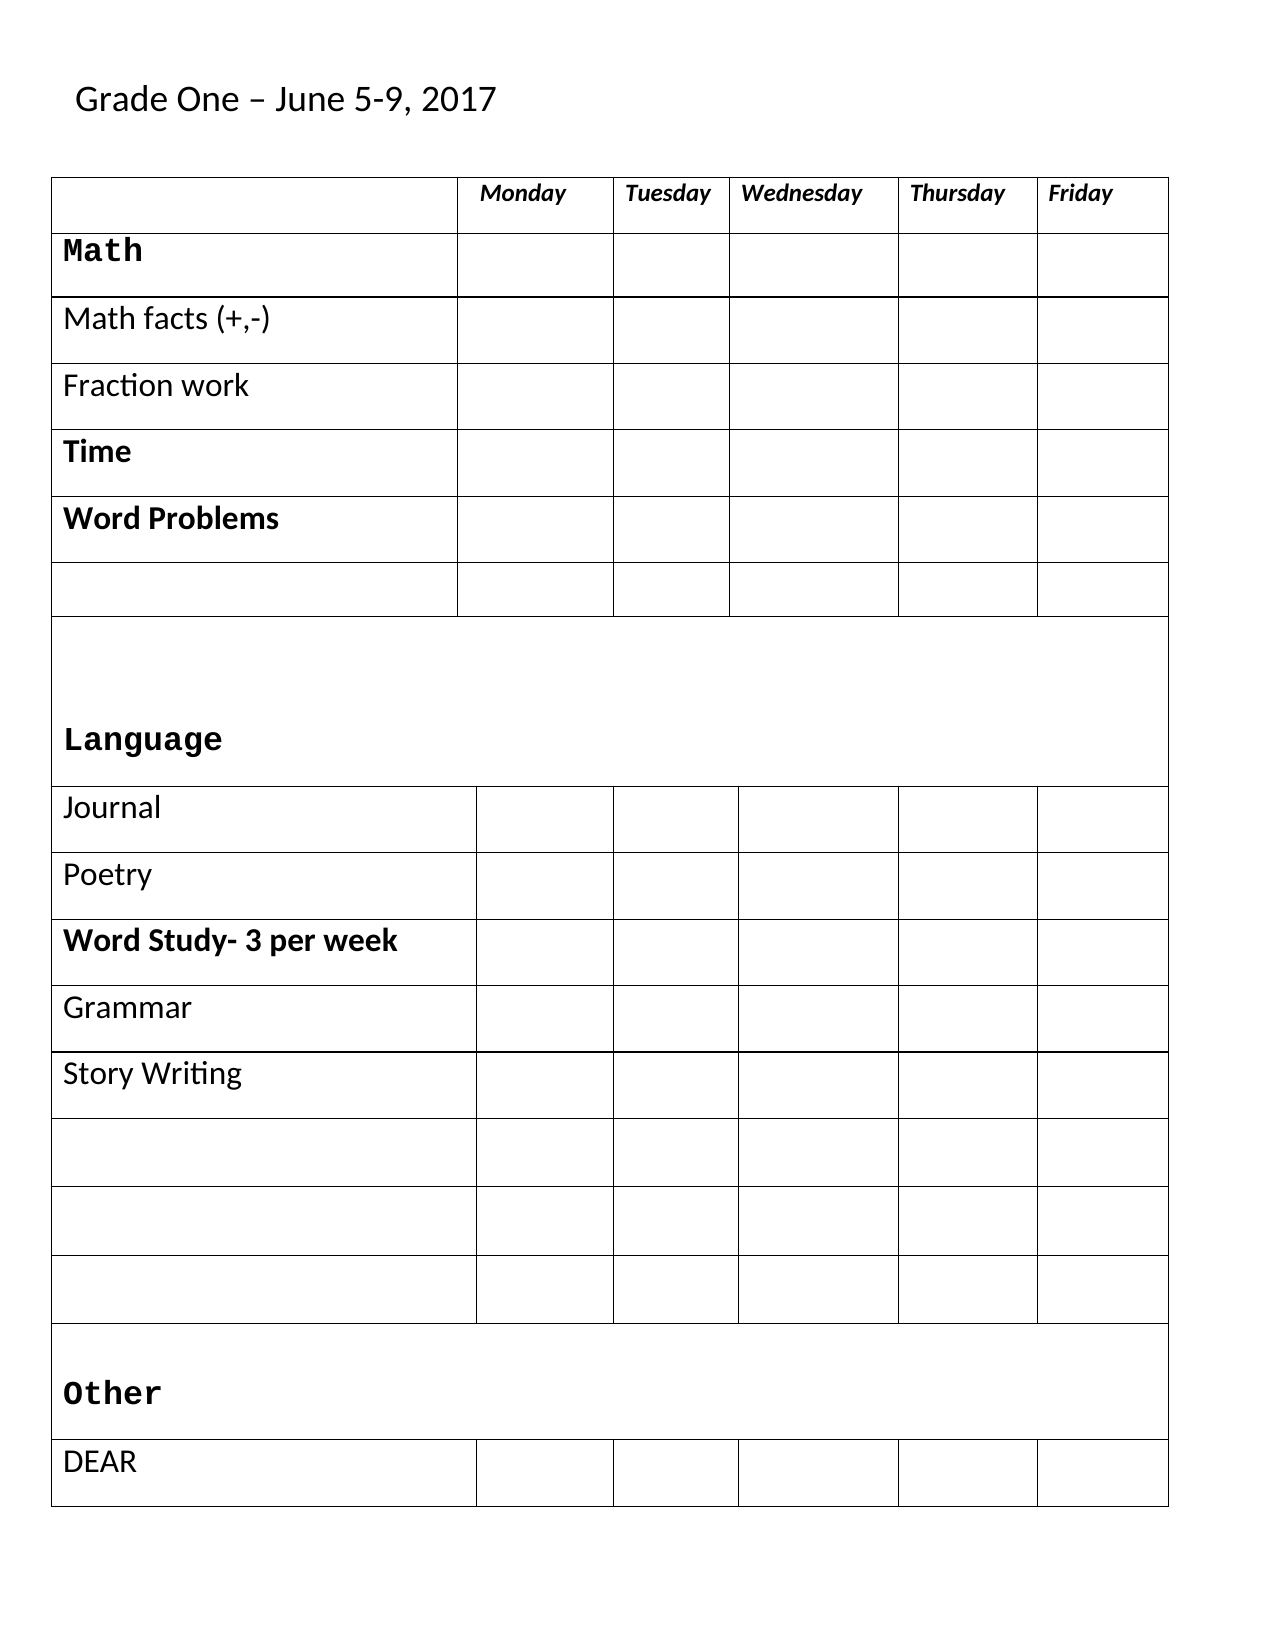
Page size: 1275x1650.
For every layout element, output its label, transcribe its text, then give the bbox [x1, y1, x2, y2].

table_cell [730, 563, 898, 616]
table_cell [458, 234, 613, 296]
table_cell [899, 920, 1037, 985]
table_cell [739, 853, 898, 918]
table_cell [458, 430, 613, 496]
table_cell [477, 986, 613, 1051]
table_cell [1038, 1256, 1168, 1323]
table_cell [477, 853, 613, 918]
table_cell [730, 298, 898, 363]
table_cell [477, 1053, 613, 1118]
table_header Friday [1038, 178, 1168, 233]
table_cell [899, 1187, 1037, 1254]
table_cell [1038, 920, 1168, 985]
table_cell [52, 1119, 476, 1186]
table_cell [458, 563, 613, 616]
table_cell [614, 920, 738, 985]
table_cell [477, 920, 613, 985]
table_cell [52, 563, 457, 616]
table_cell [739, 1187, 898, 1254]
table_header Monday [458, 178, 613, 233]
table_cell [899, 298, 1037, 363]
table_cell [1038, 234, 1168, 296]
table_cell Language [52, 617, 1168, 786]
table_header Tuesday [614, 178, 729, 233]
table_cell [1038, 986, 1168, 1051]
table_cell [899, 1256, 1037, 1323]
table_cell [614, 430, 729, 496]
table_cell [52, 1256, 476, 1323]
table_cell [899, 1440, 1037, 1506]
table_cell [1038, 1119, 1168, 1186]
table_cell [614, 1053, 738, 1118]
table_cell DEAR [52, 1440, 476, 1506]
table_cell Journal [52, 787, 476, 852]
table_cell [458, 497, 613, 562]
table_cell [458, 364, 613, 429]
table_cell [614, 853, 738, 918]
table_cell [1038, 1440, 1168, 1506]
table_cell [899, 497, 1037, 562]
table_cell [477, 1119, 613, 1186]
table_cell [477, 1187, 613, 1254]
table_cell Word Problems [52, 497, 457, 562]
table_cell [899, 430, 1037, 496]
table_cell [899, 853, 1037, 918]
table_cell [899, 364, 1037, 429]
table_cell [1038, 1187, 1168, 1254]
table_cell Word Study- 3 per week [52, 920, 476, 985]
table_cell [614, 986, 738, 1051]
table_cell [1038, 497, 1168, 562]
table_cell [899, 787, 1037, 852]
table_cell [899, 563, 1037, 616]
table_cell Math facts (+,-) [52, 298, 457, 363]
table_cell [477, 787, 613, 852]
table_cell Time [52, 430, 457, 496]
table_cell [739, 1053, 898, 1118]
table_cell [614, 234, 729, 296]
table_cell [1038, 298, 1168, 363]
table_header [52, 178, 457, 233]
table_cell [614, 1256, 738, 1323]
table_cell [614, 497, 729, 562]
table_cell [1038, 1053, 1168, 1118]
table_cell [614, 364, 729, 429]
table_cell [1038, 364, 1168, 429]
table_cell [730, 364, 898, 429]
table_cell [614, 1187, 738, 1254]
table_cell Story Writing [52, 1053, 476, 1118]
table_cell [477, 1256, 613, 1323]
table_cell Math [52, 234, 457, 296]
table_cell [1038, 853, 1168, 918]
table_header Thursday [899, 178, 1037, 233]
table_cell [899, 1053, 1037, 1118]
table_cell Poetry [52, 853, 476, 918]
table_cell [1038, 430, 1168, 496]
table_cell [730, 430, 898, 496]
table_cell Other [52, 1324, 1168, 1439]
table_cell [458, 298, 613, 363]
table_cell Grammar [52, 986, 476, 1051]
table_cell [739, 1256, 898, 1323]
table_cell [899, 986, 1037, 1051]
table_cell [730, 234, 898, 296]
table_cell [614, 298, 729, 363]
table_cell [1038, 787, 1168, 852]
table_cell [477, 1440, 613, 1506]
table_cell [739, 920, 898, 985]
table_cell [899, 234, 1037, 296]
table_cell [614, 1119, 738, 1186]
table_cell [730, 497, 898, 562]
table_cell Fraction work [52, 364, 457, 429]
table_cell [739, 1119, 898, 1186]
table_cell [614, 563, 729, 616]
table_cell [739, 986, 898, 1051]
table_cell [739, 787, 898, 852]
table_header Wednesday [730, 178, 898, 233]
table_cell [1038, 563, 1168, 616]
table_cell [614, 1440, 738, 1506]
table_cell [52, 1187, 476, 1254]
table_cell [739, 1440, 898, 1506]
table_cell [899, 1119, 1037, 1186]
table_cell [614, 787, 738, 852]
